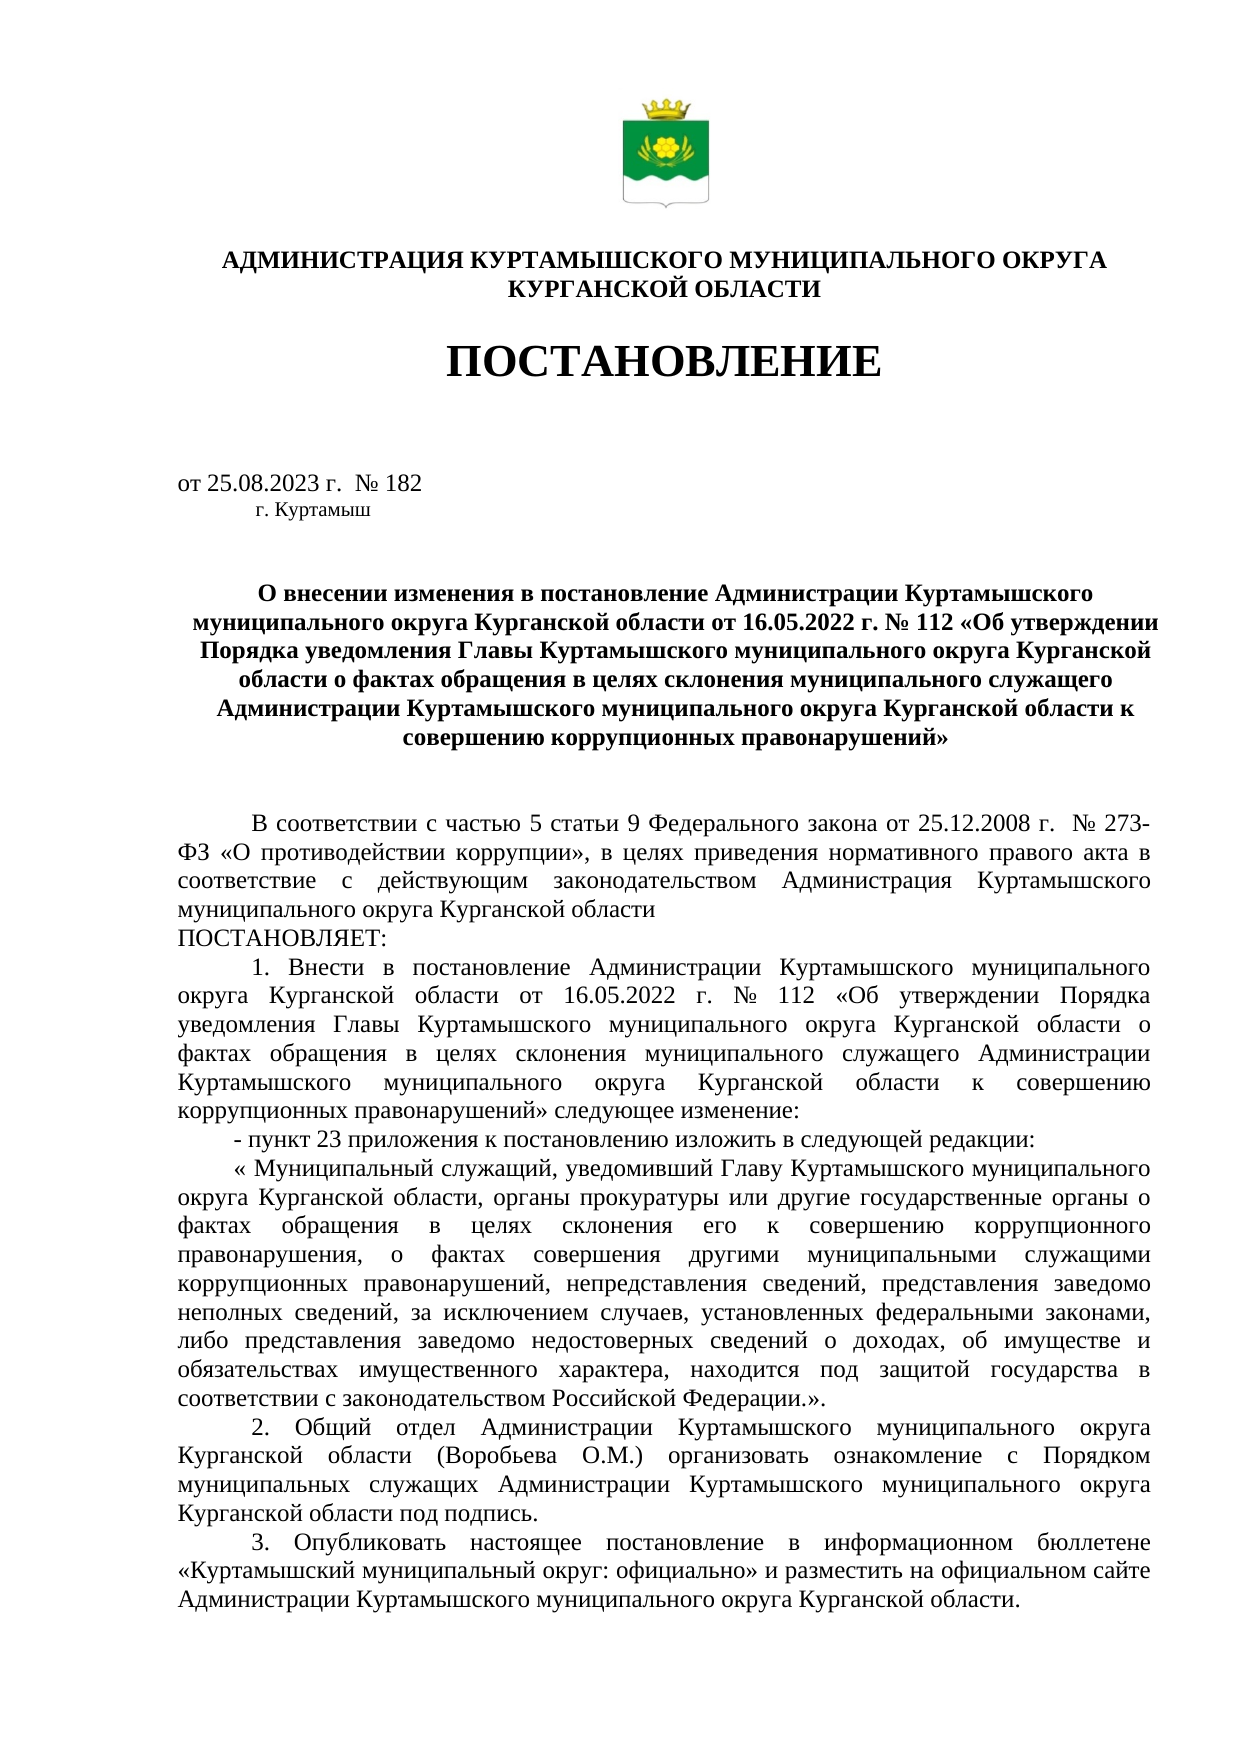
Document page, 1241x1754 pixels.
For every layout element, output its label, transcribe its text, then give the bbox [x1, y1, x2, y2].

text ПОСТАНОВЛЕНИЕ [177, 333, 1152, 386]
text В соответствии с частью 5 статьи 9 Федерального закона от 25.12.2008 г. № 273-ФЗ «О противодействии коррупции», в целях приведения нормативного правого акта в соответствие с действующим законодательством Администрация Куртамышского муниципального округа Курганской области [177, 808, 1152, 923]
text - пункт 23 приложения к постановлению изложить в следующей редакции: [177, 1124, 1152, 1153]
text 1. Внести в постановление Администрации Куртамышского муниципального округа Курганской области от 16.05.2022 г. № 112 «Об утверждении Порядка уведомления Главы Куртамышского муниципального округа Курганской области о фактах обращения в целях склонения муниципального служащего Администрации Куртамышского муниципального округа Курганской области к совершению коррупционных правонарушений» следующее изменение: [177, 952, 1152, 1124]
text « Муниципальный служащий, уведомивший Главу Куртамышского муниципального округа Курганской области, органы прокуратуры или другие государственные органы о фактах обращения в целях склонения его к совершению коррупционного правонарушения, о фактах совершения другими муниципальными служащими коррупционных правонарушений, непредставления сведений, представления заведомо неполных сведений, за исключением случаев, установленных федеральными законами, либо представления заведомо недостоверных сведений о доходах, об имуществе и обязательствах имущественного характера, находится под защитой государства в соответствии с законодательством Российской Федерации.». [177, 1153, 1152, 1412]
text от 25.08.2023 г. № 182 [177, 468, 1152, 496]
text г. Куртамыш [177, 496, 1152, 521]
text АДМИНИСТРАЦИЯ КУРТАМЫШСКОГО МУНИЦИПАЛЬНОГО ОКРУГА КУРГАНСКОЙ ОБЛАСТИ [177, 245, 1152, 302]
text ПОСТАНОВЛЯЕТ: [177, 923, 1152, 952]
table_header О внесении изменения в постановление Администрации Куртамышского муниципального округа Курганской области от 16.05.2022 г. № 112 «Об утверждении Порядка уведомления Главы Куртамышского муниципального округа Курганской области о фактах обращения в целях склонения муниципального служащего Администрации Куртамышского муниципального округа Курганской области к совершению коррупционных правонарушений» [177, 578, 1174, 751]
text 3. Опубликовать настоящее постановление в информационном бюллетене «Куртамышский муниципальный округ: официально» и разместить на официальном сайте Администрации Куртамышского муниципального округа Курганской области. [177, 1527, 1152, 1613]
picture [618, 88, 711, 214]
text 2. Общий отдел Администрации Куртамышского муниципального округа Курганской области (Воробьева О.М.) организовать ознакомление с Порядком муниципальных служащих Администрации Куртамышского муниципального округа Курганской области под подпись. [177, 1412, 1152, 1527]
